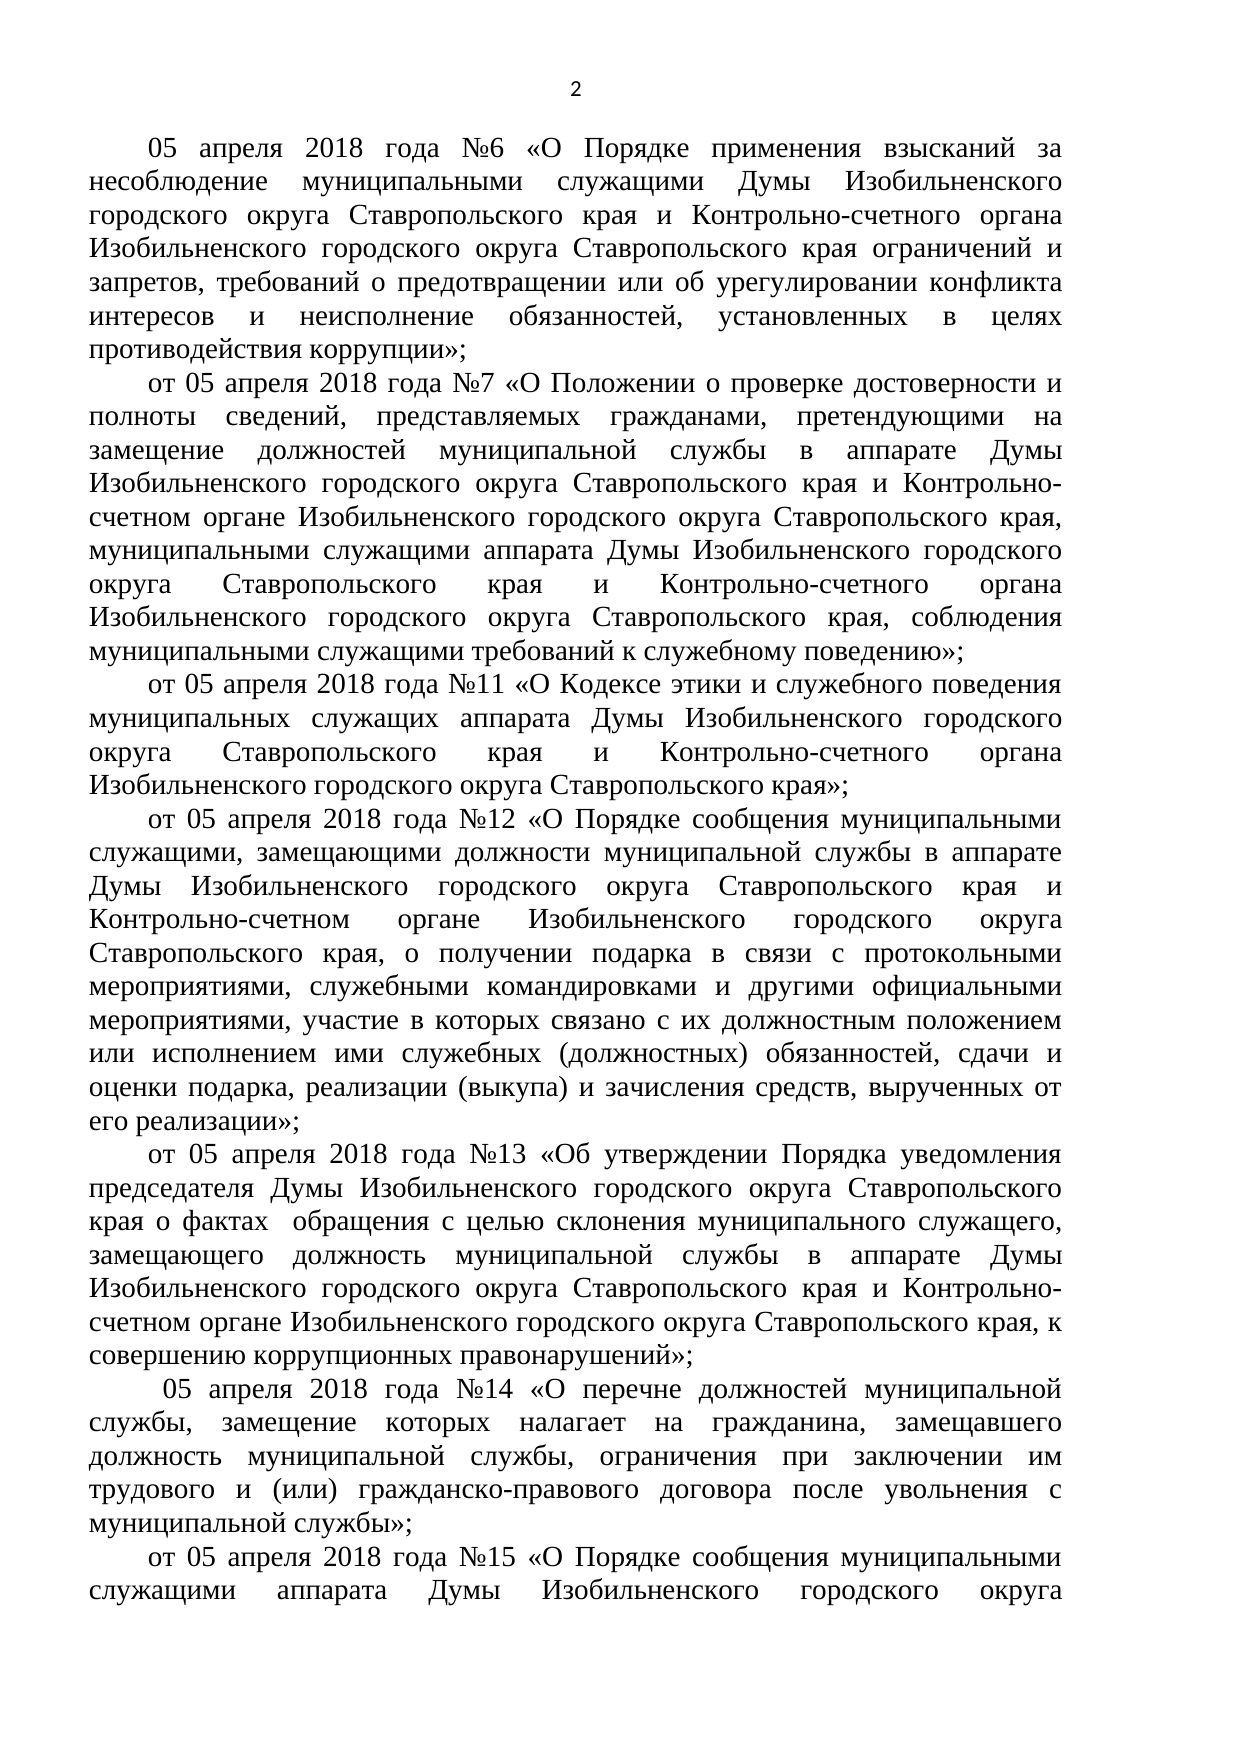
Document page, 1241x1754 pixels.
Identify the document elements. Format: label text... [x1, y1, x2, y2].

text от 05 апреля 2018 года №13 «Об утверждении Порядка уведомления председателя Думы Изобильненского городского округа Ставропольского края о фактах обращения с целью склонения муниципального служащего, замещающего должность муниципальной службы в аппарате Думы Изобильненского городского округа Ставропольского края и Контрольно-счетном органе Изобильненского городского округа Ставропольского края, к совершению коррупционных правонарушений»; [89, 1136, 1063, 1371]
text от 05 апреля 2018 года №11 «О Кодексе этики и служебного поведения муниципальных служащих аппарата Думы Изобильненского городского округа Ставропольского края и Контрольно-счетного органа Изобильненского городского округа Ставропольского края»; [89, 667, 1063, 801]
text от 05 апреля 2018 года №7 «О Положении о проверке достоверности и полноты сведений, представляемых гражданами, претендующими на замещение должностей муниципальной службы в аппарате Думы Изобильненского городского округа Ставропольского края и Контрольно-счетном органе Изобильненского городского округа Ставропольского края, муниципальными служащими аппарата Думы Изобильненского городского округа Ставропольского края и Контрольно-счетного органа Изобильненского городского округа Ставропольского края, соблюдения муниципальными служащими требований к служебному поведению»; [89, 365, 1063, 667]
text 05 апреля 2018 года №6 «О Порядке применения взысканий за несоблюдение муниципальными служащими Думы Изобильненского городского округа Ставропольского края и Контрольно-счетного органа Изобильненского городского округа Ставропольского края ограничений и запретов, требований о предотвращении или об урегулировании конфликта интересов и неисполнение обязанностей, установленных в целях противодействия коррупции»; [89, 130, 1063, 365]
text 05 апреля 2018 года №14 «О перечне должностей муниципальной службы, замещение которых налагает на гражданина, замещавшего должность муниципальной службы, ограничения при заключении им трудового и (или) гражданско-правового договора после увольнения с муниципальной службы»; [89, 1371, 1063, 1539]
text от 05 апреля 2018 года №12 «О Порядке сообщения муниципальными служащими, замещающими должности муниципальной службы в аппарате Думы Изобильненского городского округа Ставропольского края и Контрольно-счетном органе Изобильненского городского округа Ставропольского края, о получении подарка в связи с протокольными мероприятиями, служебными командировками и другими официальными мероприятиями, участие в которых связано с их должностным положением или исполнением ими служебных (должностных) обязанностей, сдачи и оценки подарка, реализации (выкупа) и зачисления средств, вырученных от его реализации»; [89, 801, 1063, 1136]
